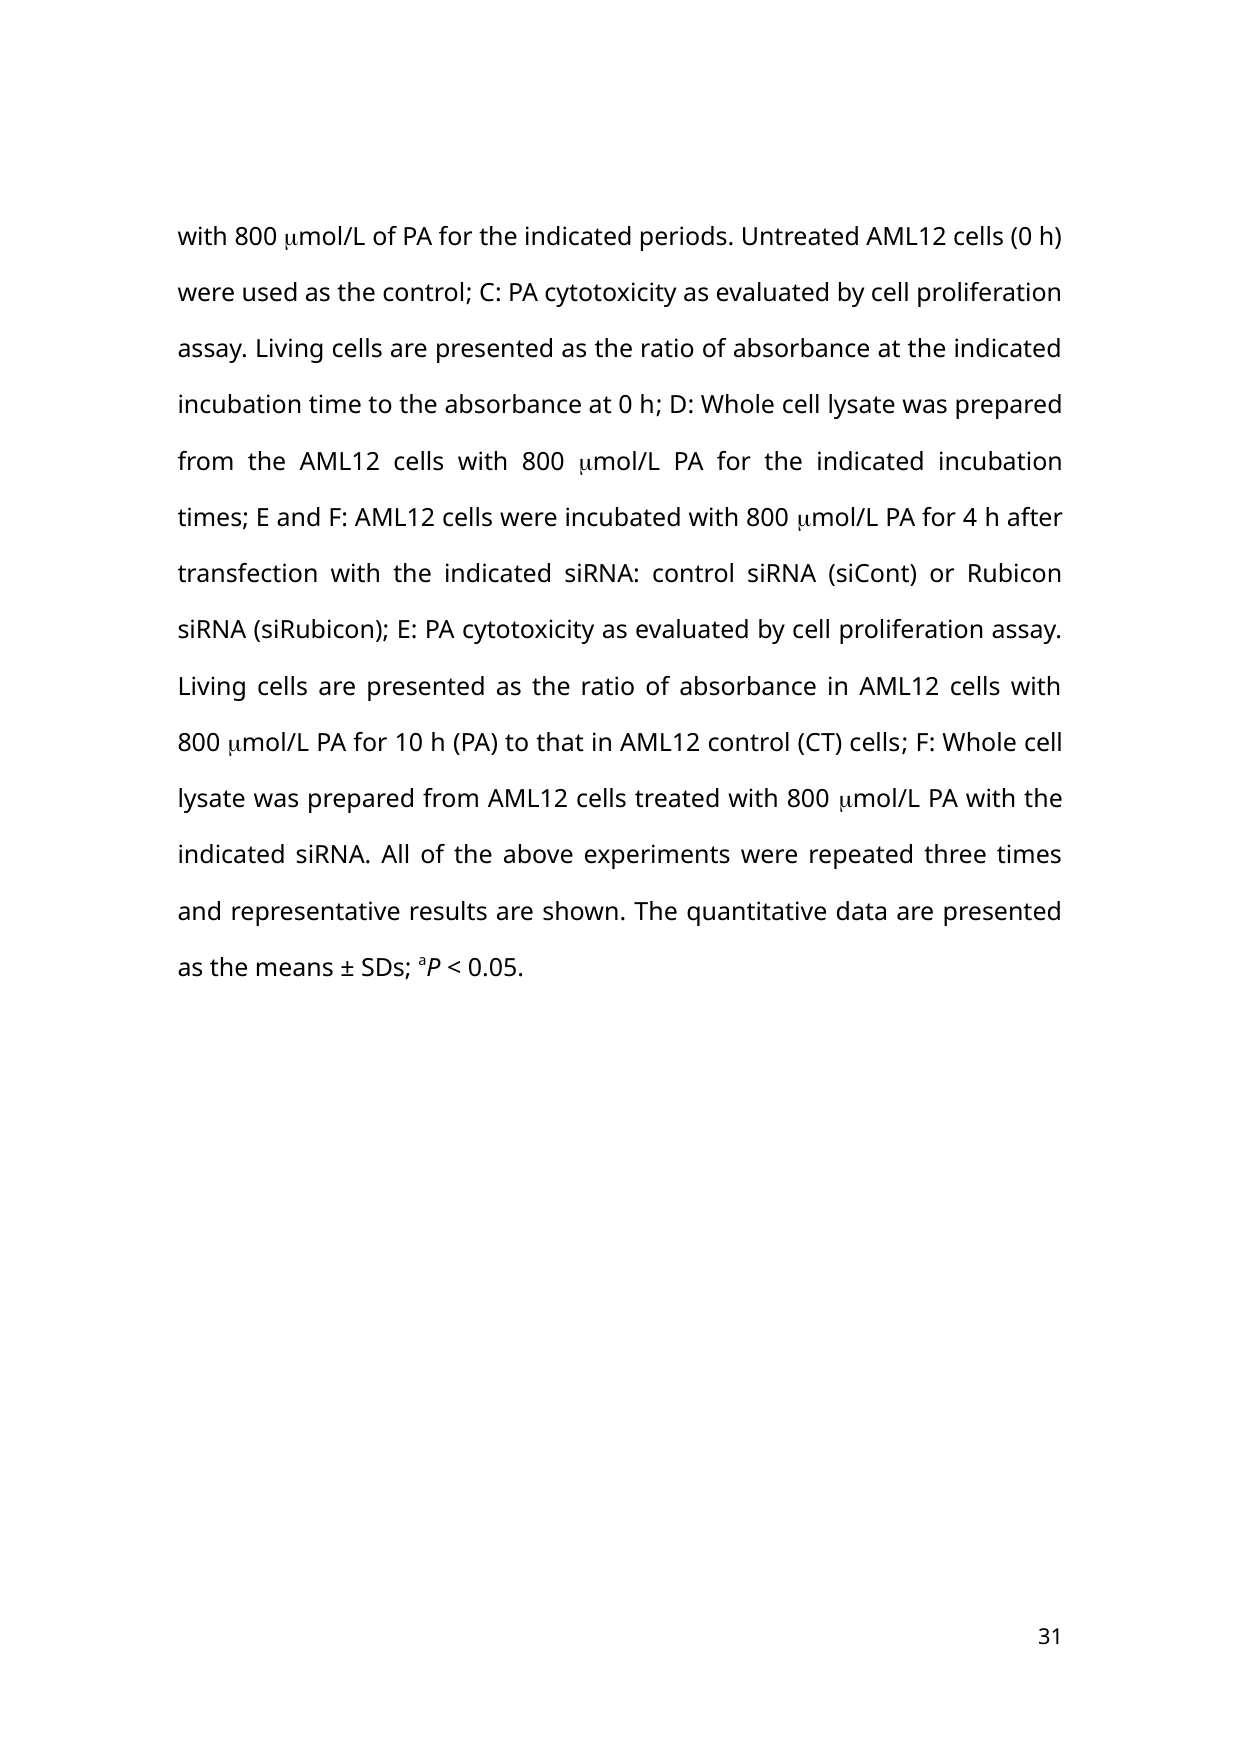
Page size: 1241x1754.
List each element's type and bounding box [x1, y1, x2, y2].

text [177, 217, 1063, 986]
